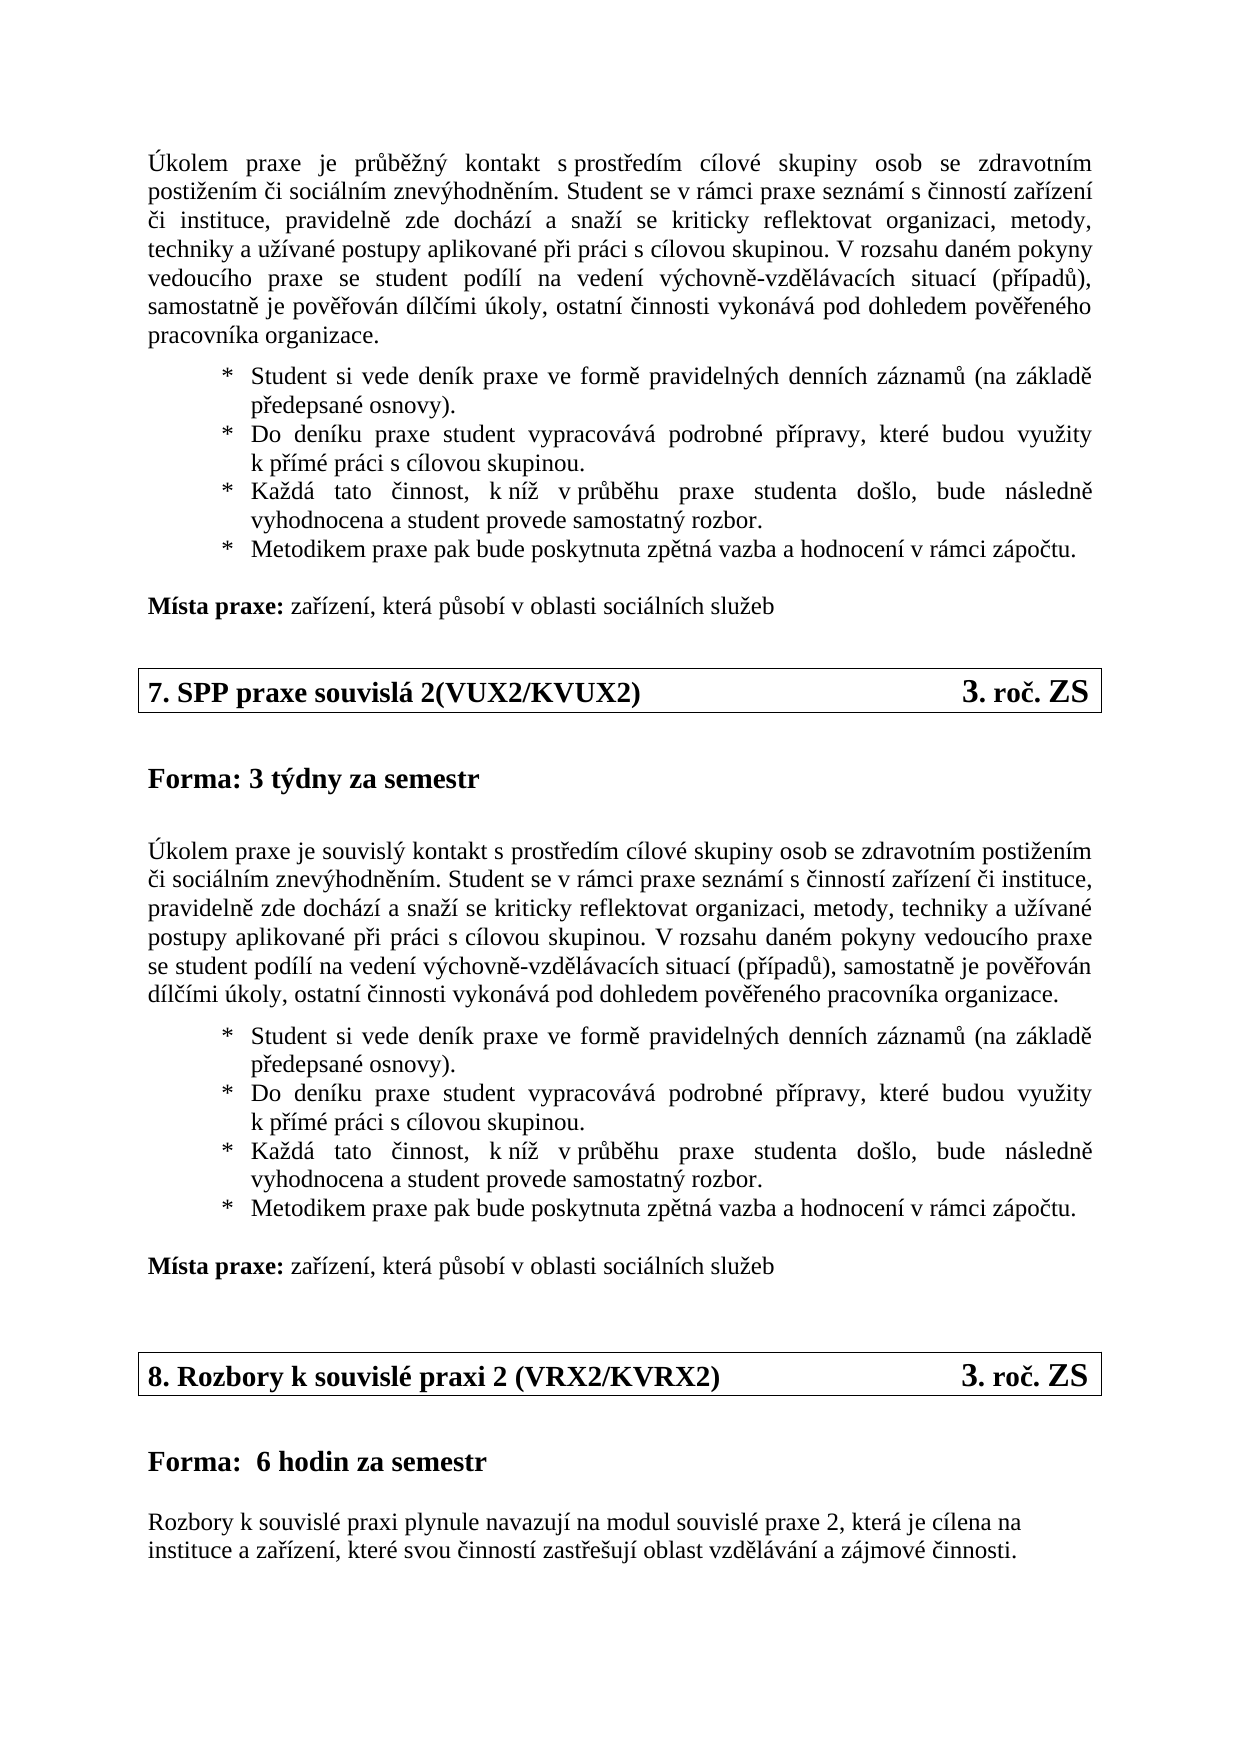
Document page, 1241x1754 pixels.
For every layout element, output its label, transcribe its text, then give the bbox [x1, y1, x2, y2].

text Místa praxe: zařízení, která působí v oblasti sociálních služeb [148, 591, 1093, 620]
list Do deníku praxe student vypracovává podrobné přípravy, které budou využity k přímé práci s cílovou skupinou. [221, 419, 1093, 476]
list Student si vede deník praxe ve formě pravidelných denních záznamů (na základě předepsané osnovy). [221, 1021, 1093, 1078]
text 7. SPP praxe souvislá 2(VUX2/KVUX2) 3. roč. ZS [139, 669, 1101, 712]
text 8. Rozbory k souvislé praxi 2 (VRX2/KVRX2) 3. roč. ZS [139, 1353, 1101, 1395]
list Metodikem praxe pak bude poskytnuta zpětná vazba a hodnocení v rámci zápočtu. [221, 534, 1093, 563]
list Metodikem praxe pak bude poskytnuta zpětná vazba a hodnocení v rámci zápočtu. [221, 1193, 1093, 1222]
text Forma: 3 týdny za semestr [148, 761, 1093, 794]
text Forma: 6 hodin za semestr [148, 1444, 1093, 1478]
list Do deníku praxe student vypracovává podrobné přípravy, které budou využity k přímé práci s cílovou skupinou. [221, 1078, 1093, 1136]
list Student si vede deník praxe ve formě pravidelných denních záznamů (na základě předepsané osnovy). [221, 361, 1093, 419]
list Každá tato činnost, k níž v průběhu praxe studenta došlo, bude následně vyhodnocena a student provede samostatný rozbor. [221, 1136, 1093, 1193]
text Rozbory k souvislé praxi plynule navazují na modul souvislé praxe 2, která je cílena na instituce a zařízení, které svou činností zastřešují oblast vzdělávání a zájmové činnosti. [148, 1507, 1093, 1564]
text Úkolem praxe je souvislý kontakt s prostředím cílové skupiny osob se zdravotním postižením či sociálním znevýhodněním. Student se v rámci praxe seznámí s činností zařízení či instituce, pravidelně zde dochází a snaží se kriticky reflektovat organizaci, metody, techniky a užívané postupy aplikované při práci s cílovou skupinou. V rozsahu daném pokyny vedoucího praxe se student podílí na vedení výchovně-vzdělávacích situací (případů), samostatně je pověřován dílčími úkoly, ostatní činnosti vykonává pod dohledem pověřeného pracovníka organizace. [148, 836, 1093, 1008]
text Místa praxe: zařízení, která působí v oblasti sociálních služeb [148, 1251, 1093, 1279]
list Každá tato činnost, k níž v průběhu praxe studenta došlo, bude následně vyhodnocena a student provede samostatný rozbor. [221, 476, 1093, 534]
text Úkolem praxe je průběžný kontakt s prostředím cílové skupiny osob se zdravotním postižením či sociálním znevýhodněním. Student se v rámci praxe seznámí s činností zařízení či instituce, pravidelně zde dochází a snaží se kriticky reflektovat organizaci, metody, techniky a užívané postupy aplikované při práci s cílovou skupinou. V rozsahu daném pokyny vedoucího praxe se student podílí na vedení výchovně-vzdělávacích situací (případů), samostatně je pověřován dílčími úkoly, ostatní činnosti vykonává pod dohledem pověřeného pracovníka organizace. [148, 148, 1093, 349]
